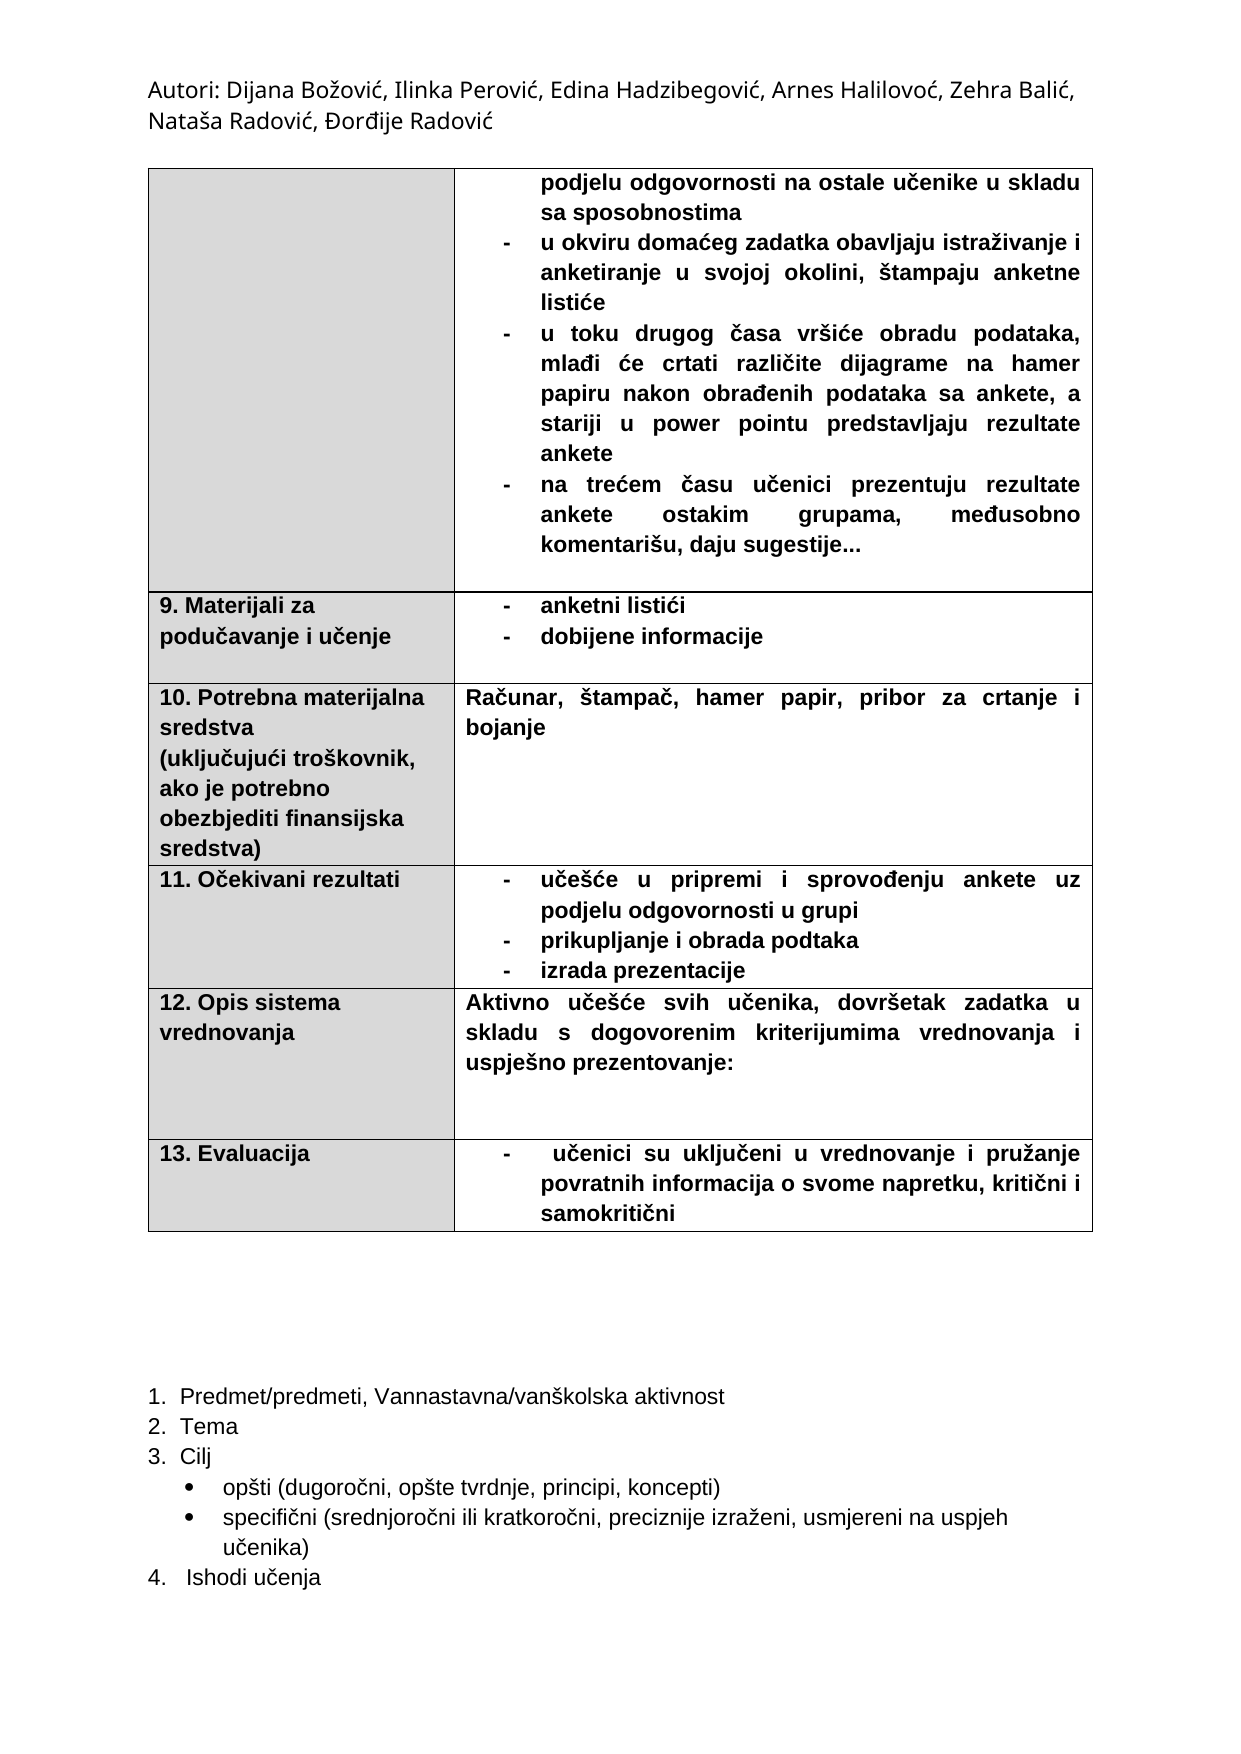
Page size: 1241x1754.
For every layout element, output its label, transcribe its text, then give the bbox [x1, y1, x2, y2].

text 2. Tema [148, 1413, 1093, 1439]
table_cell 9. Materijali za podučavanje i učenje [149, 593, 454, 683]
text 4. Ishodi učenja [148, 1564, 1093, 1591]
list opšti (dugoročni, opšte tvrdnje, principi, koncepti) [185, 1473, 1093, 1500]
text 1. Predmet/predmeti, Vannastavna/vanškolska aktivnost [148, 1383, 1093, 1409]
table_cell učešće u pripremi i sprovođenju ankete uz podjelu odgovornosti u grupi prikupljanje i obrada podtaka izrada prezentacije [455, 866, 1092, 988]
table_cell 11. Očekivani rezultati [149, 866, 454, 988]
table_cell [149, 169, 454, 591]
list specifični (srednjoročni ili kratkoročni, preciznije izraženi, usmjereni na uspjeh učenika) [185, 1504, 1093, 1560]
table_cell 13. Evaluacija [149, 1140, 454, 1231]
table_cell učenici su uključeni u vrednovanje i pružanje povratnih informacija o svome napretku, kritični i samokritični [455, 1140, 1092, 1231]
table_cell Računar, štampač, hamer papir, pribor za crtanje i bojanje [455, 684, 1092, 865]
table_cell anketni listići dobijene informacije [455, 593, 1092, 683]
text 3. Cilj [148, 1443, 1093, 1470]
table_cell 12. Opis sistema vrednovanja [149, 989, 454, 1139]
table_cell Aktivno učešće svih učenika, dovršetak zadatka u skladu s dogovorenim kriterijumima vrednovanja i uspješno prezentovanje: [455, 989, 1092, 1139]
table_cell 10. Potrebna materijalna sredstva (uključujući troškovnik, ako je potrebno obezbjediti finansijska sredstva) [149, 684, 454, 865]
